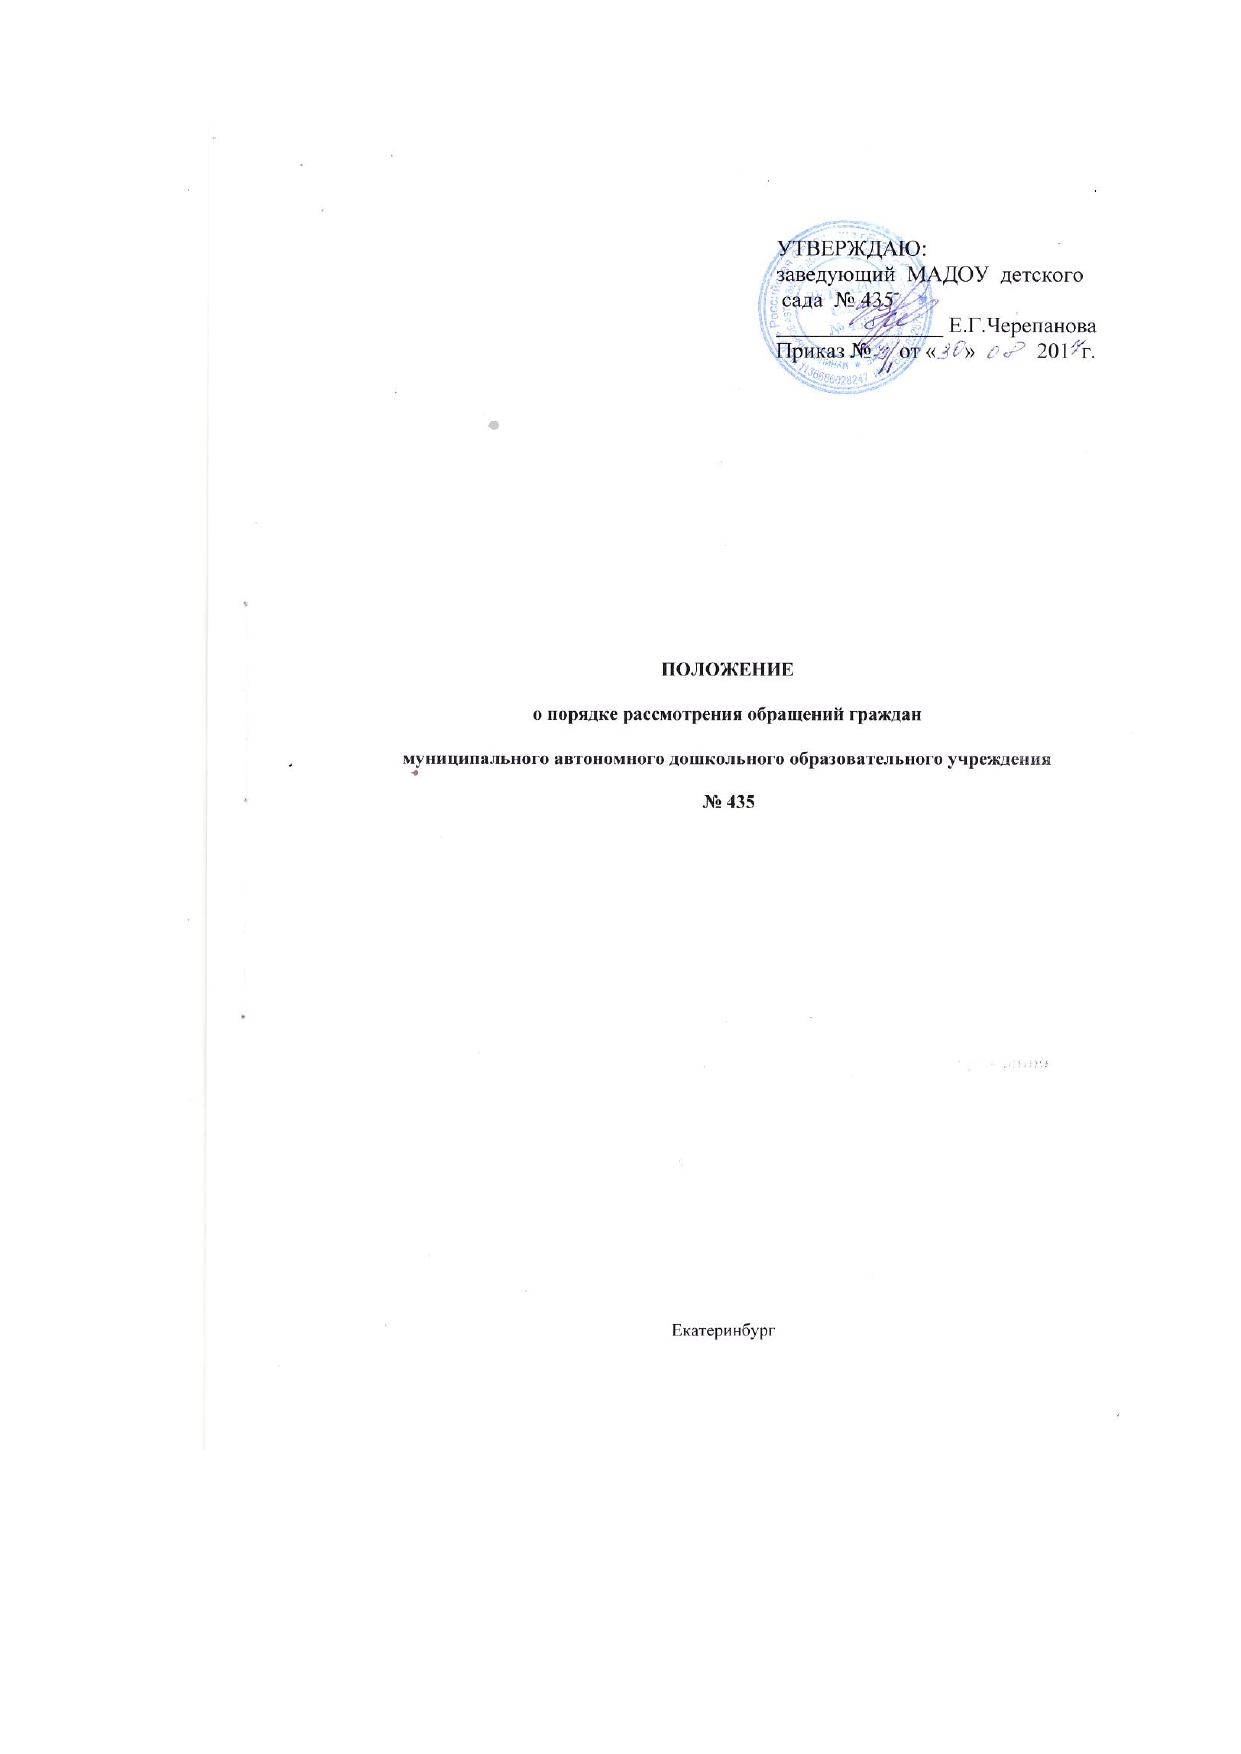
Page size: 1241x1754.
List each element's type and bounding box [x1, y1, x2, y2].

picture [177, 118, 1152, 1459]
